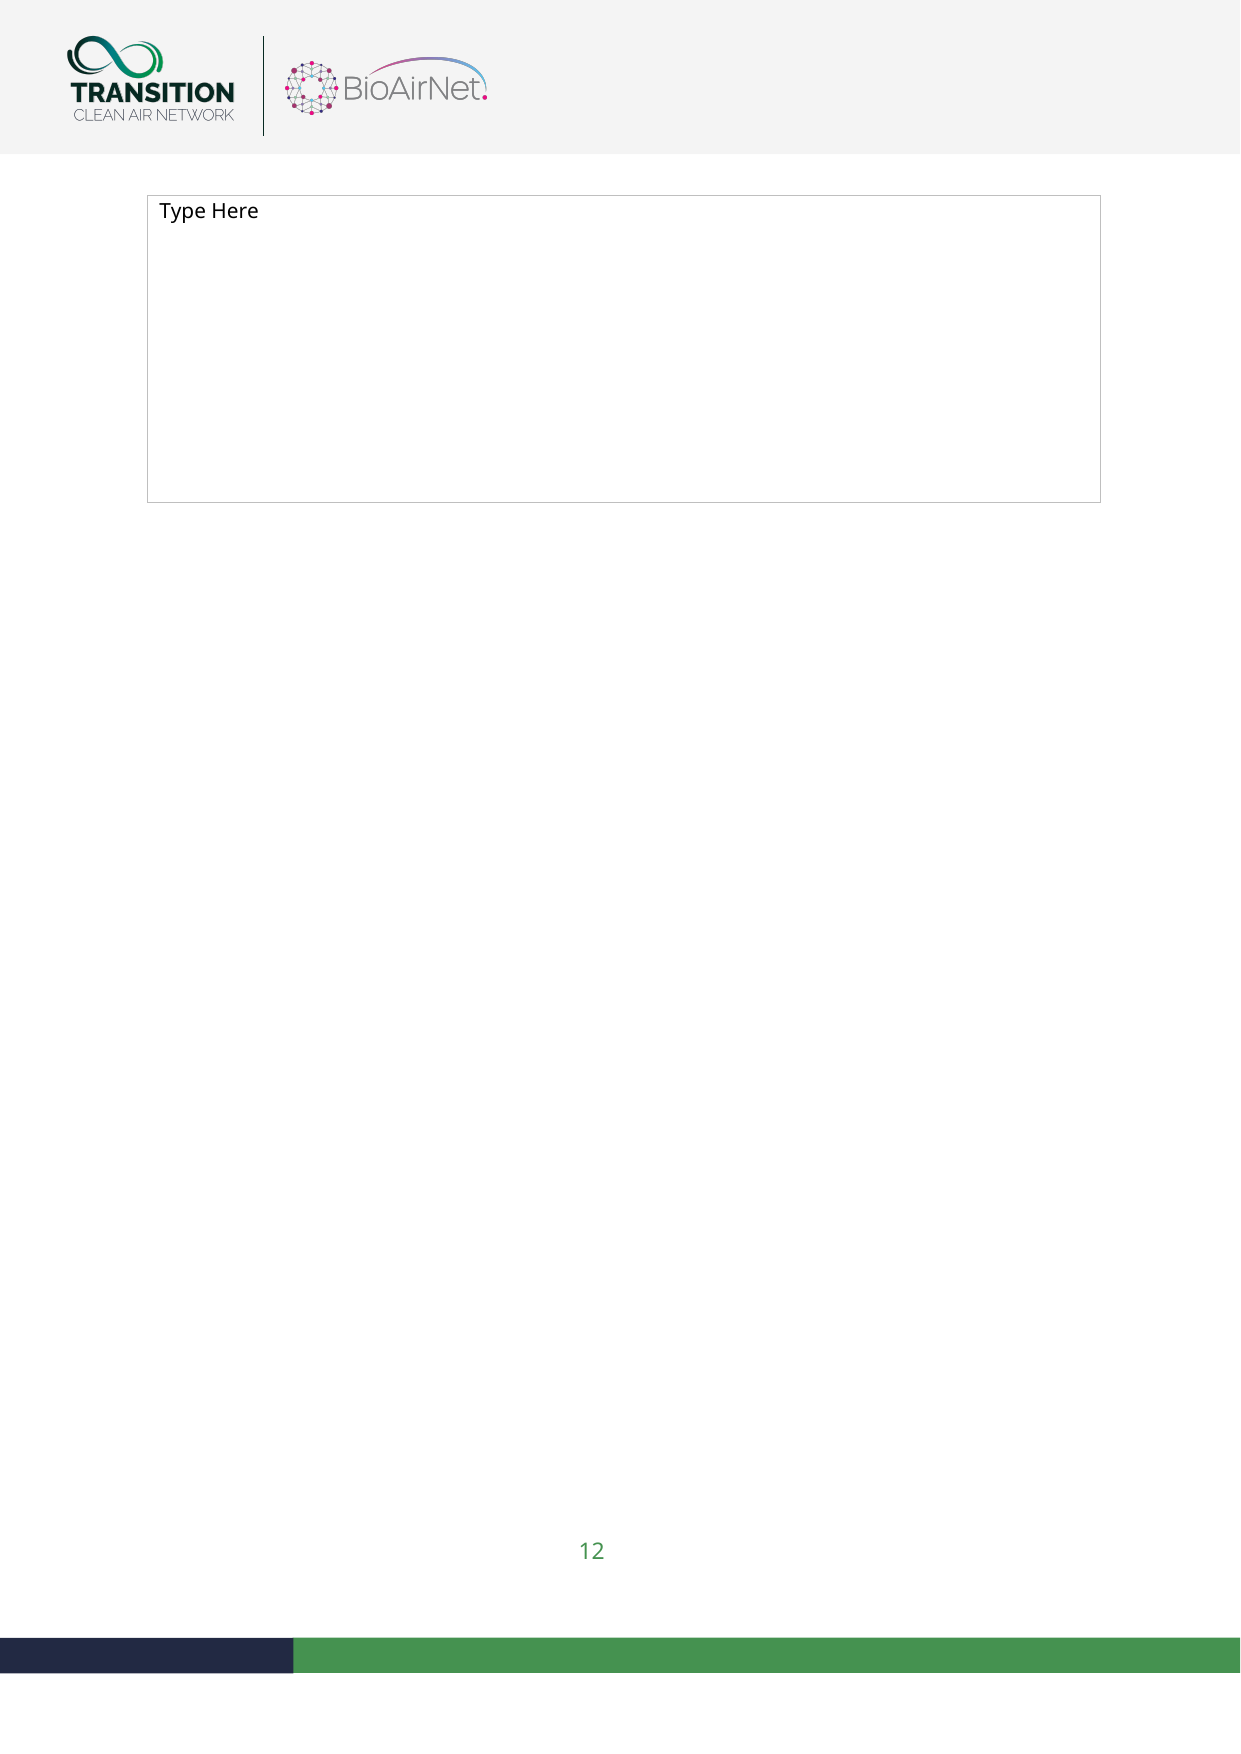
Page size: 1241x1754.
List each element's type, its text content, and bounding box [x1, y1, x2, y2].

table_header Type Here [148, 196, 1100, 502]
picture [42, 17, 260, 145]
picture [279, 52, 493, 120]
